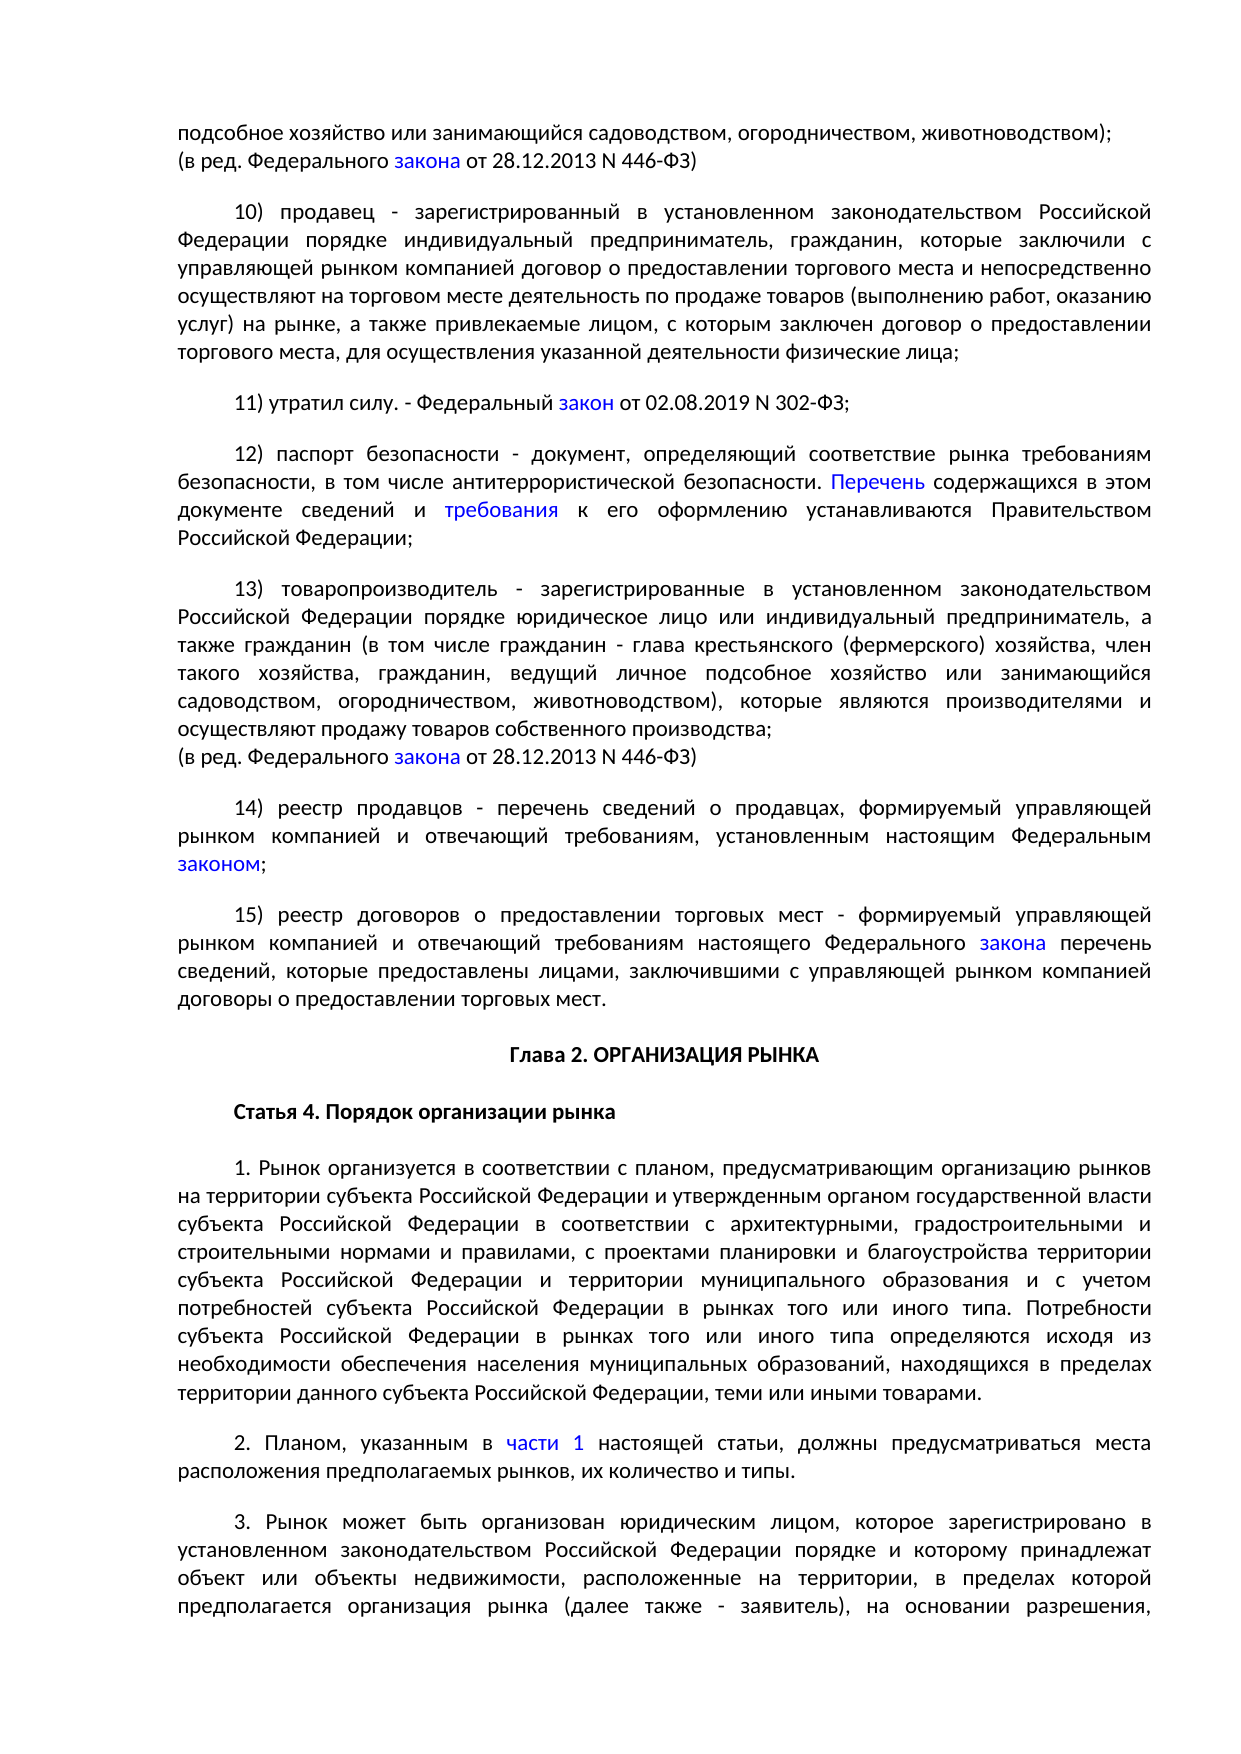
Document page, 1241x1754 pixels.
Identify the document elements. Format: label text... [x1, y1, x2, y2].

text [177, 1507, 1152, 1619]
text 2. Планом, указанным в части 1 настоящей статьи, должны предусматриваться места расположения предполагаемых рынков, их количество и типы. [177, 1428, 1152, 1484]
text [177, 118, 1152, 146]
text (в ред. Федерального закона от 28.12.2013 N 446-ФЗ) [177, 146, 1152, 174]
title Глава 2. ОРГАНИЗАЦИЯ РЫНКА [177, 1040, 1152, 1068]
text 1. Рынок организуется в соответствии с планом, предусматривающим организацию рынков на территории субъекта Российской Федерации и утвержденным органом государственной власти субъекта Российской Федерации в соответствии с архитектурными, градостроительными и строительными нормами и правилами, с проектами планировки и благоустройства территории субъекта Российской Федерации и территории муниципального образования и с учетом потребностей субъекта Российской Федерации в рынках того или иного типа. Потребности субъекта Российской Федерации в рынках того или иного типа определяются исходя из необходимости обеспечения населения муниципальных образований, находящихся в пределах территории данного субъекта Российской Федерации, теми или иными товарами. [177, 1153, 1152, 1406]
text 13) товаропроизводитель - зарегистрированные в установленном законодательством Российской Федерации порядке юридическое лицо или индивидуальный предприниматель, а также гражданин (в том числе гражданин - глава крестьянского (фермерского) хозяйства, член такого хозяйства, гражданин, ведущий личное подсобное хозяйство или занимающийся садоводством, огородничеством, животноводством), которые являются производителями и осуществляют продажу товаров собственного производства; [177, 574, 1152, 742]
text 12) паспорт безопасности - документ, определяющий соответствие рынка требованиям безопасности, в том числе антитеррористической безопасности. Перечень содержащихся в этом документе сведений и требования к его оформлению устанавливаются Правительством Российской Федерации; [177, 439, 1152, 551]
text (в ред. Федерального закона от 28.12.2013 N 446-ФЗ) [177, 742, 1152, 770]
text 11) утратил силу. - Федеральный закон от 02.08.2019 N 302-ФЗ; [177, 388, 1152, 416]
text 10) продавец - зарегистрированный в установленном законодательством Российской Федерации порядке индивидуальный предприниматель, гражданин, которые заключили с управляющей рынком компанией договор о предоставлении торгового места и непосредственно осуществляют на торговом месте деятельность по продаже товаров (выполнению работ, оказанию услуг) на рынке, а также привлекаемые лицом, с которым заключен договор о предоставлении торгового места, для осуществления указанной деятельности физические лица; [177, 197, 1152, 365]
text 14) реестр продавцов - перечень сведений о продавцах, формируемый управляющей рынком компанией и отвечающий требованиям, установленным настоящим Федеральным законом; [177, 793, 1152, 877]
title Статья 4. Порядок организации рынка [177, 1097, 1152, 1125]
text 15) реестр договоров о предоставлении торговых мест - формируемый управляющей рынком компанией и отвечающий требованиям настоящего Федерального закона перечень сведений, которые предоставлены лицами, заключившими с управляющей рынком компанией договоры о предоставлении торговых мест. [177, 900, 1152, 1012]
